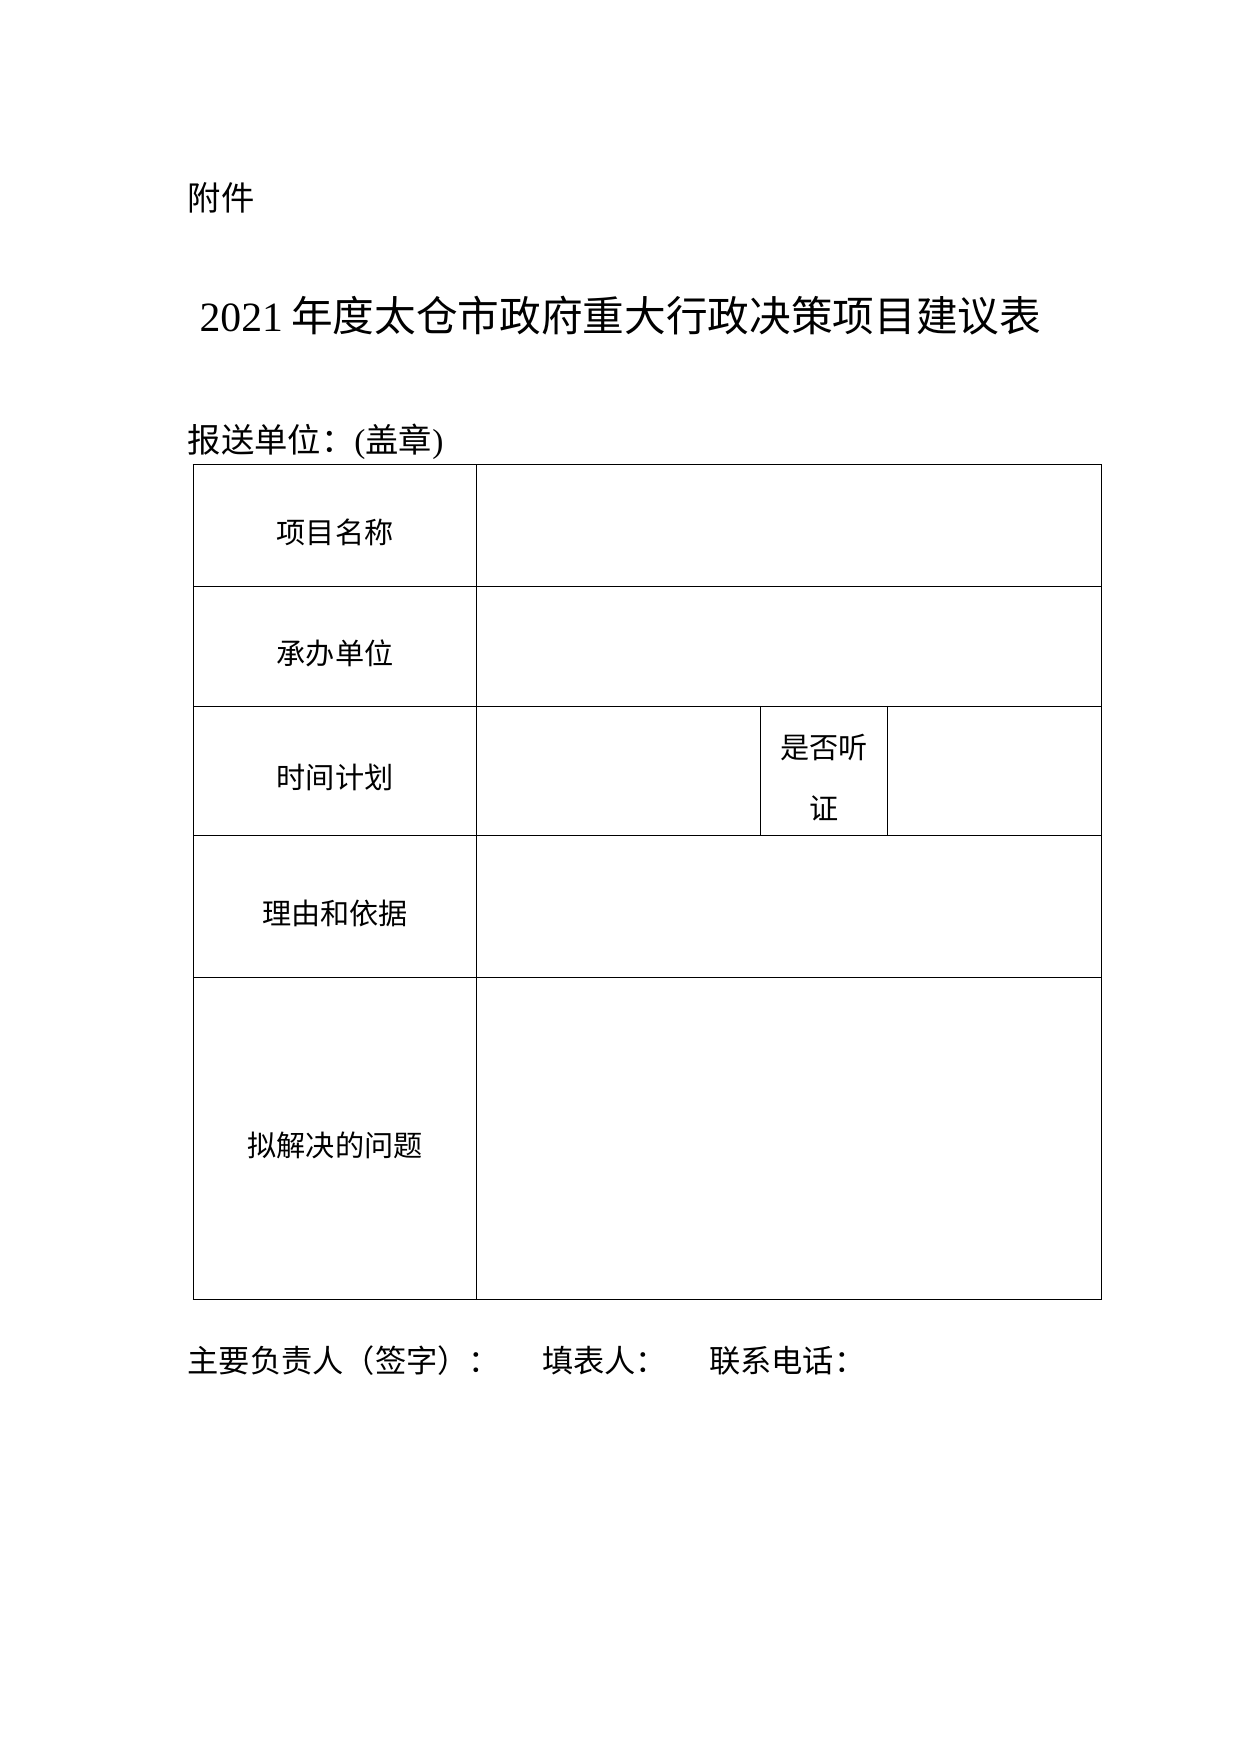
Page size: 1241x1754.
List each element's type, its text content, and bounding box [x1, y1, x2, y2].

text 附件 [187, 162, 1053, 222]
table_cell 时间计划 [194, 707, 476, 835]
table_cell 理由和依据 [194, 836, 476, 977]
table_header 项目名称 [194, 465, 476, 586]
table_cell [477, 836, 1101, 977]
table_cell 拟解决的问题 [194, 978, 476, 1299]
table_cell [477, 978, 1101, 1299]
table_header [477, 465, 1101, 586]
table_cell 是否听证 [761, 707, 887, 835]
table_cell 承办单位 [194, 587, 476, 706]
text 主要负责人（签字）： 填表人： 联系电话： [187, 1336, 1053, 1381]
text 2021年度太仓市政府重大行政决策项目建议表 [187, 283, 1053, 343]
table_cell [888, 707, 1101, 835]
text 报送单位：(盖章) [187, 404, 1053, 464]
table_cell [477, 587, 1101, 706]
table_cell [477, 707, 760, 835]
